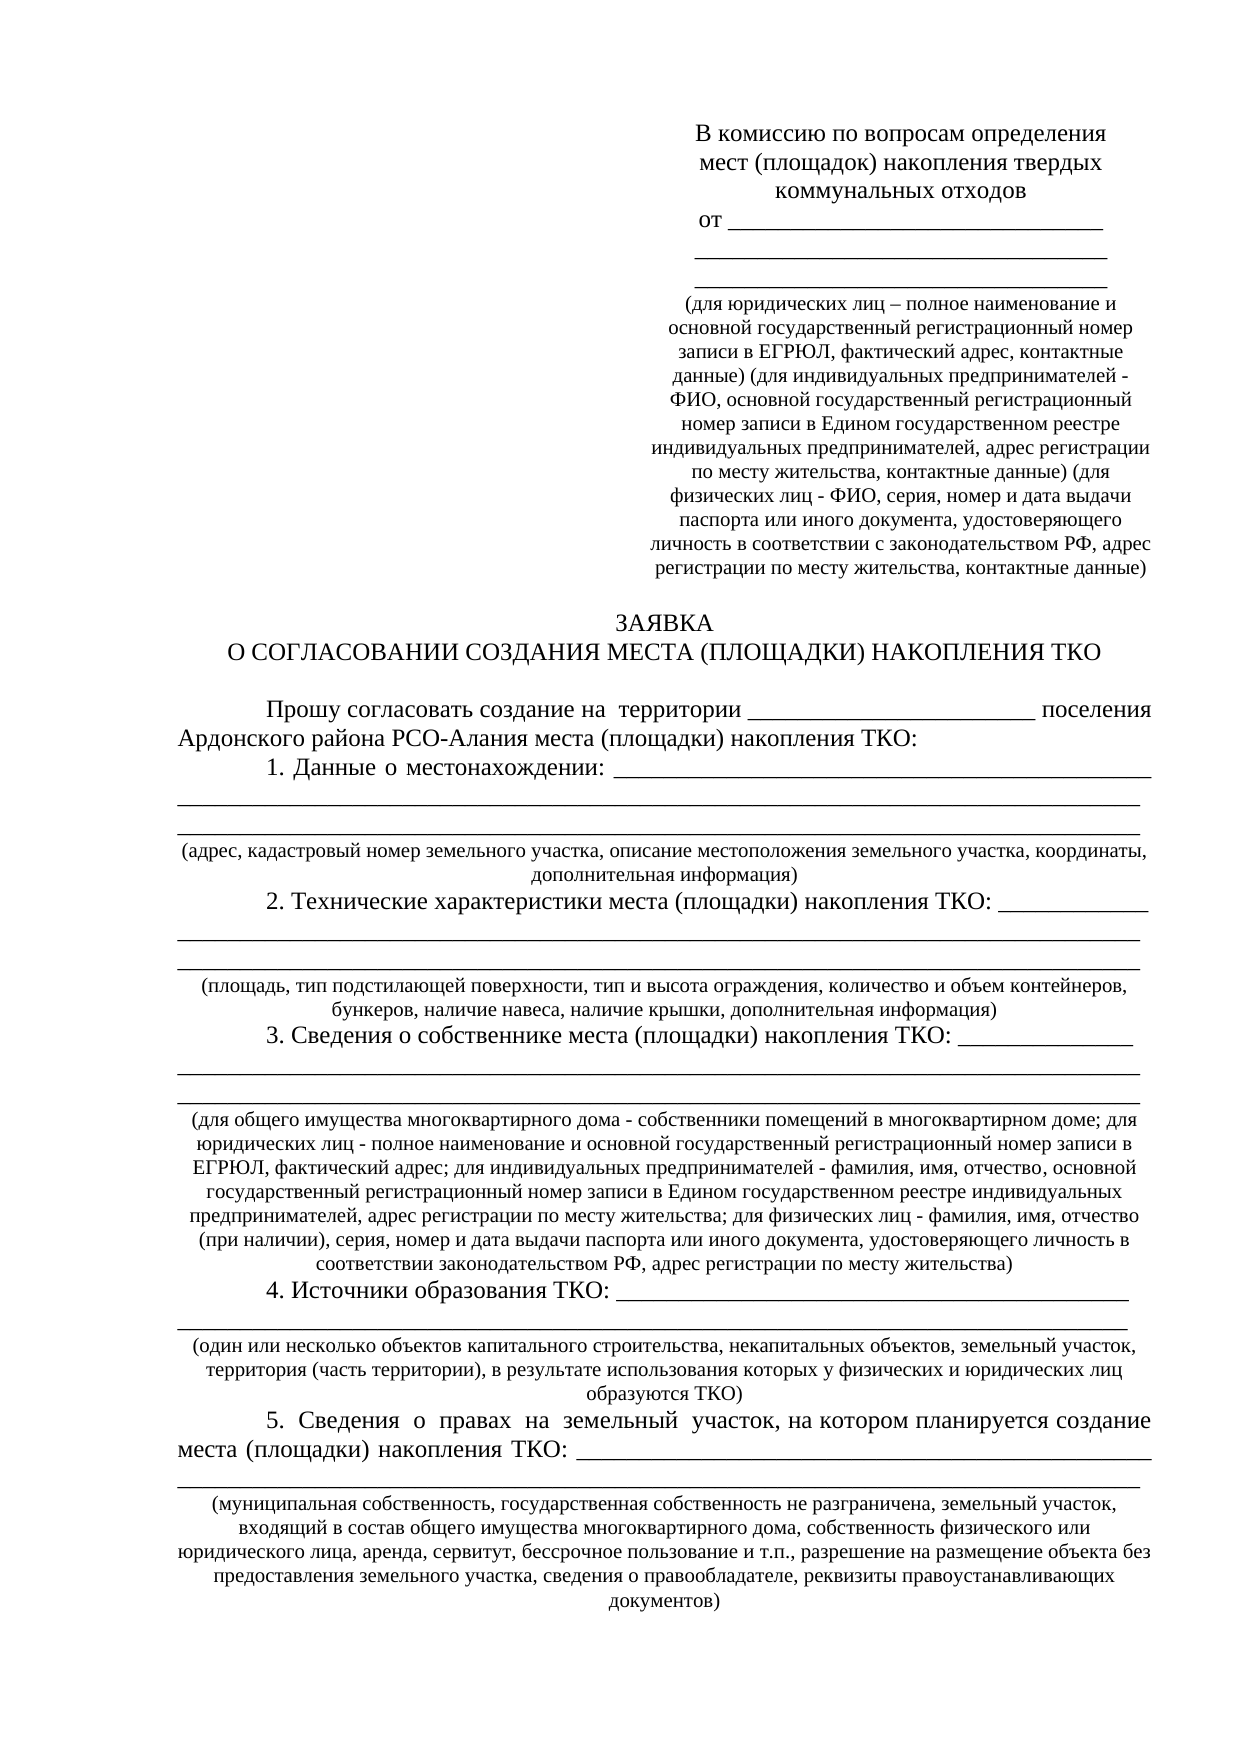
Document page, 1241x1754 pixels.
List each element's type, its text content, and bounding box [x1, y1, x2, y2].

text номер записи в Едином государственном реестре индивидуальных предпринимателей, адрес регистрации по месту жительства, контактные данные) (для физических лиц - ФИО, серия, номер и дата выдачи паспорта или иного документа, удостоверяющего личность в соответствии с законодательством РФ, адрес регистрации по месту жительства, контактные данные) [650, 411, 1152, 579]
text коммунальных отходов [650, 176, 1152, 204]
text О СОГЛАСОВАНИИ СОЗДАНИЯ МЕСТА (ПЛОЩАДКИ) НАКОПЛЕНИЯ ТКО [177, 637, 1152, 666]
text В комиссию по вопросам определения [650, 118, 1152, 147]
text (муниципальная собственность, государственная собственность не разграничена, земельный участок, входящий в состав общего имущества многоквартирного дома, собственность физического или юридического лица, аренда, сервитут, бессрочное пользование и т.п., разрешение на размещение объекта без предоставления земельного участка, сведения о правообладателе, реквизиты правоустанавливающих документов) [177, 1491, 1152, 1612]
text 2. Технические характеристики места (площадки) накопления ТКО: ____________ __________________________________________________________________________________________________________________________________________________________ [177, 886, 1152, 972]
text (для юридических лиц – полное наименование и основной государственный регистрационный номер записи в ЕГРЮЛ, фактический адрес, контактные данные) (для индивидуальных предпринимателей - [650, 291, 1152, 387]
text 1. Данные о местонахождении: ___________________________________________ __________________________________________________________________________________________________________________________________________________________ [177, 752, 1152, 838]
text Прошу согласовать создание на территории _______________________ поселения Ардонского района РСО-Алания места (площадки) накопления ТКО: [177, 694, 1152, 752]
text (адрес, кадастровый номер земельного участка, описание местоположения земельного участка, координаты, дополнительная информация) [177, 838, 1152, 886]
text (для общего имущества многоквартирного дома - собственники помещений в многоквартирном доме; для юридических лиц - полное наименование и основной государственный регистрационный номер записи в ЕГРЮЛ, фактический адрес; для индивидуальных предпринимателей - фамилия, имя, отчество, основной государственный регистрационный номер записи в Едином государственном реестре индивидуальных предпринимателей, адрес регистрации по месту жительства; для физических лиц - фамилия, имя, отчество (при наличии), серия, номер и дата выдачи паспорта или иного документа, удостоверяющего личность в соответствии законодательством РФ, адрес регистрации по месту жительства) [177, 1107, 1152, 1275]
text (площадь, тип подстилающей поверхности, тип и высота ограждения, количество и объем контейнеров, бункеров, наличие навеса, наличие крышки, дополнительная информация) [177, 972, 1152, 1021]
text 4. Источники образования ТКО: _________________________________________ ____________________________________________________________________________ [177, 1275, 1152, 1333]
text _________________________________ [650, 262, 1152, 291]
text ЗАЯВКА [177, 608, 1152, 637]
text от ______________________________ [650, 204, 1152, 233]
text (один или несколько объектов капитального строительства, некапитальных объектов, земельный участок, территория (часть территории), в результате использования которых у физических и юридических лиц образуются ТКО) [177, 1333, 1152, 1405]
text ФИО, основной государственный регистрационный [650, 387, 1152, 411]
text мест (площадок) накопления твердых [650, 147, 1152, 176]
text 3. Сведения о собственнике места (площадки) накопления ТКО: ______________ __________________________________________________________________________________________________________________________________________________________ [177, 1021, 1152, 1107]
text _________________________________ [650, 233, 1152, 262]
text 5. Сведения о правах на земельный участок, на котором планируется создание места (площадки) накопления ТКО: ______________________________________________ _____________________________________________________________________________ [177, 1405, 1152, 1491]
